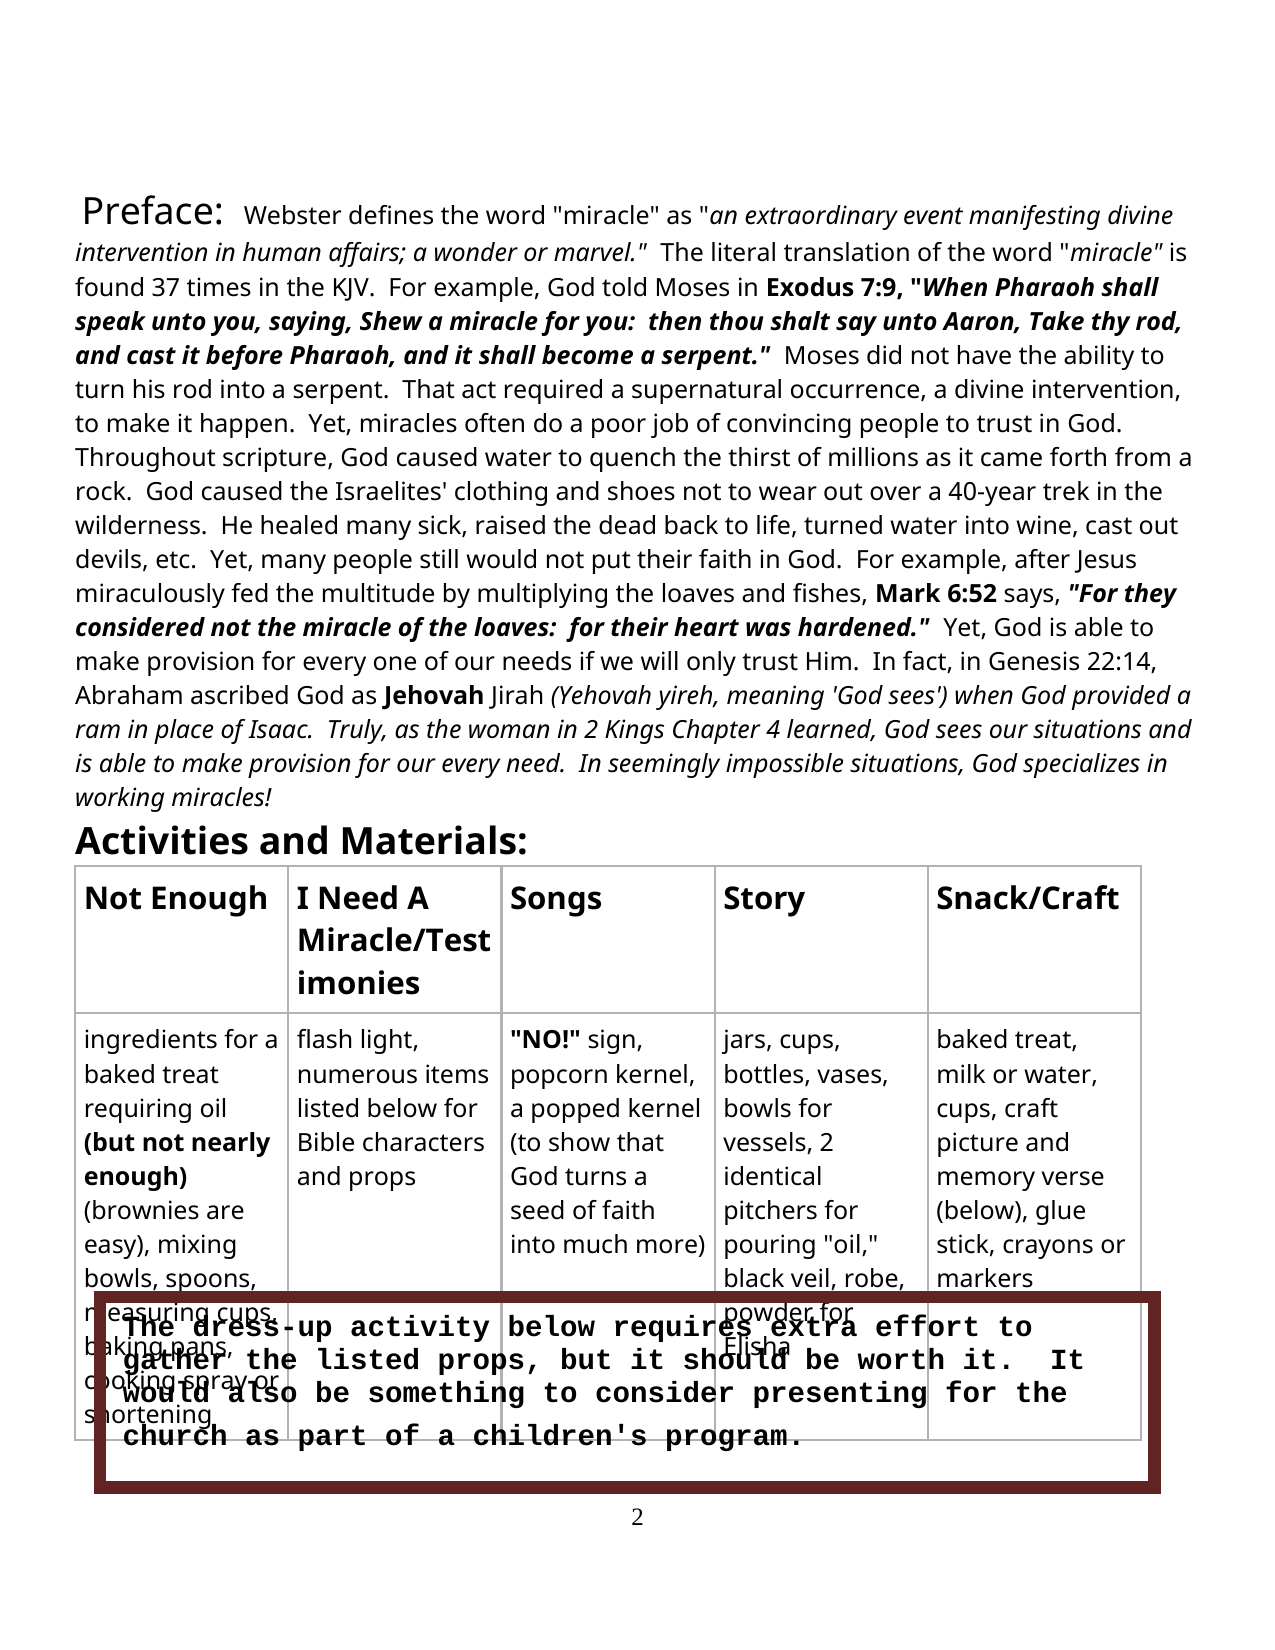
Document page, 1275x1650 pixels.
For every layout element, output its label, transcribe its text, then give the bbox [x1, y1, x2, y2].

table_cell jars, cups, bottles, vases, bowls for vessels, 2 identical pitchers for pouring "oil," black veil, robe, powder for Elisha [716, 1014, 927, 1291]
table_cell "NO!" sign, popcorn kernel, a popped kernel (to show that God turns a seed of faith into much more) [503, 1303, 714, 1439]
table_cell ingredients for a baked treat requiring oil (but not nearly enough) (brownies are easy), mixing bowls, spoons, measuring cups, baking pans, cooking spray or shortening [76, 1014, 287, 1439]
title Preface: Webster defines the word "miracle" as "an extraordinary event manifesting divine intervention in human affairs; a wonder or marvel." The literal translation of the word "miracle" is found 37 times in the KJV. For example, God told Moses in Exodus 7:9, "When Pharaoh shall speak unto you, saying, Shew a miracle for you: then thou shalt say unto Aaron, Take thy rod, and cast it before Pharaoh, and it shall become a serpent." Moses did not have the ability to turn his rod into a serpent. That act required a supernatural occurrence, a divine intervention, to make it happen. Yet, miracles often do a poor job of convincing people to trust in God. Throughout scripture, God caused water to quench the thirst of millions as it came forth from a rock. God caused the Israelites' clothing and shoes not to wear out over a 40-year trek in the wilderness. He healed many sick, raised the dead back to life, turned water into wine, cast out devils, etc. Yet, many people still would not put their faith in God. For example, after Jesus miraculously fed the multitude by multiplying the loaves and fishes, Mark 6:52 says, "For they considered not the miracle of the loaves: for their heart was hardened." Yet, God is able to make provision for every one of our needs if we will only trust Him. In fact, in Genesis 22:14, Abraham ascribed God as Jehovah Jirah (Yehovah yireh, meaning 'God sees') when God provided a ram in place of Isaac. Truly, as the woman in 2 Kings Chapter 4 learned, God sees our situations and is able to make provision for our every need. In seemingly impossible situations, God specializes in working miracles! [75, 184, 1200, 814]
table_cell jars, cups, bottles, vases, bowls for vessels, 2 identical pitchers for pouring "oil," black veil, robe, powder for Elisha [716, 1303, 927, 1439]
table_header Story [716, 867, 927, 1012]
table_cell flash light, numerous items listed below for Bible characters and props [289, 1014, 500, 1291]
table_header Not Enough [76, 867, 287, 1012]
table_header Snack/Craft [929, 867, 1140, 1012]
table_cell "NO!" sign, popcorn kernel, a popped kernel (to show that God turns a seed of faith into much more) [503, 1014, 714, 1291]
table_cell baked treat, milk or water, cups, craft picture and memory verse (below), glue stick, crayons or markers [929, 1014, 1140, 1291]
table_header Songs [503, 867, 714, 1012]
table_cell flash light, numerous items listed below for Bible characters and props [289, 1303, 500, 1439]
table_cell baked treat, milk or water, cups, craft picture and memory verse (below), glue stick, crayons or markers [929, 1303, 1140, 1439]
title Activities and Materials: [75, 814, 1200, 865]
table_header I Need A Miracle/Testimonies [289, 867, 500, 1012]
